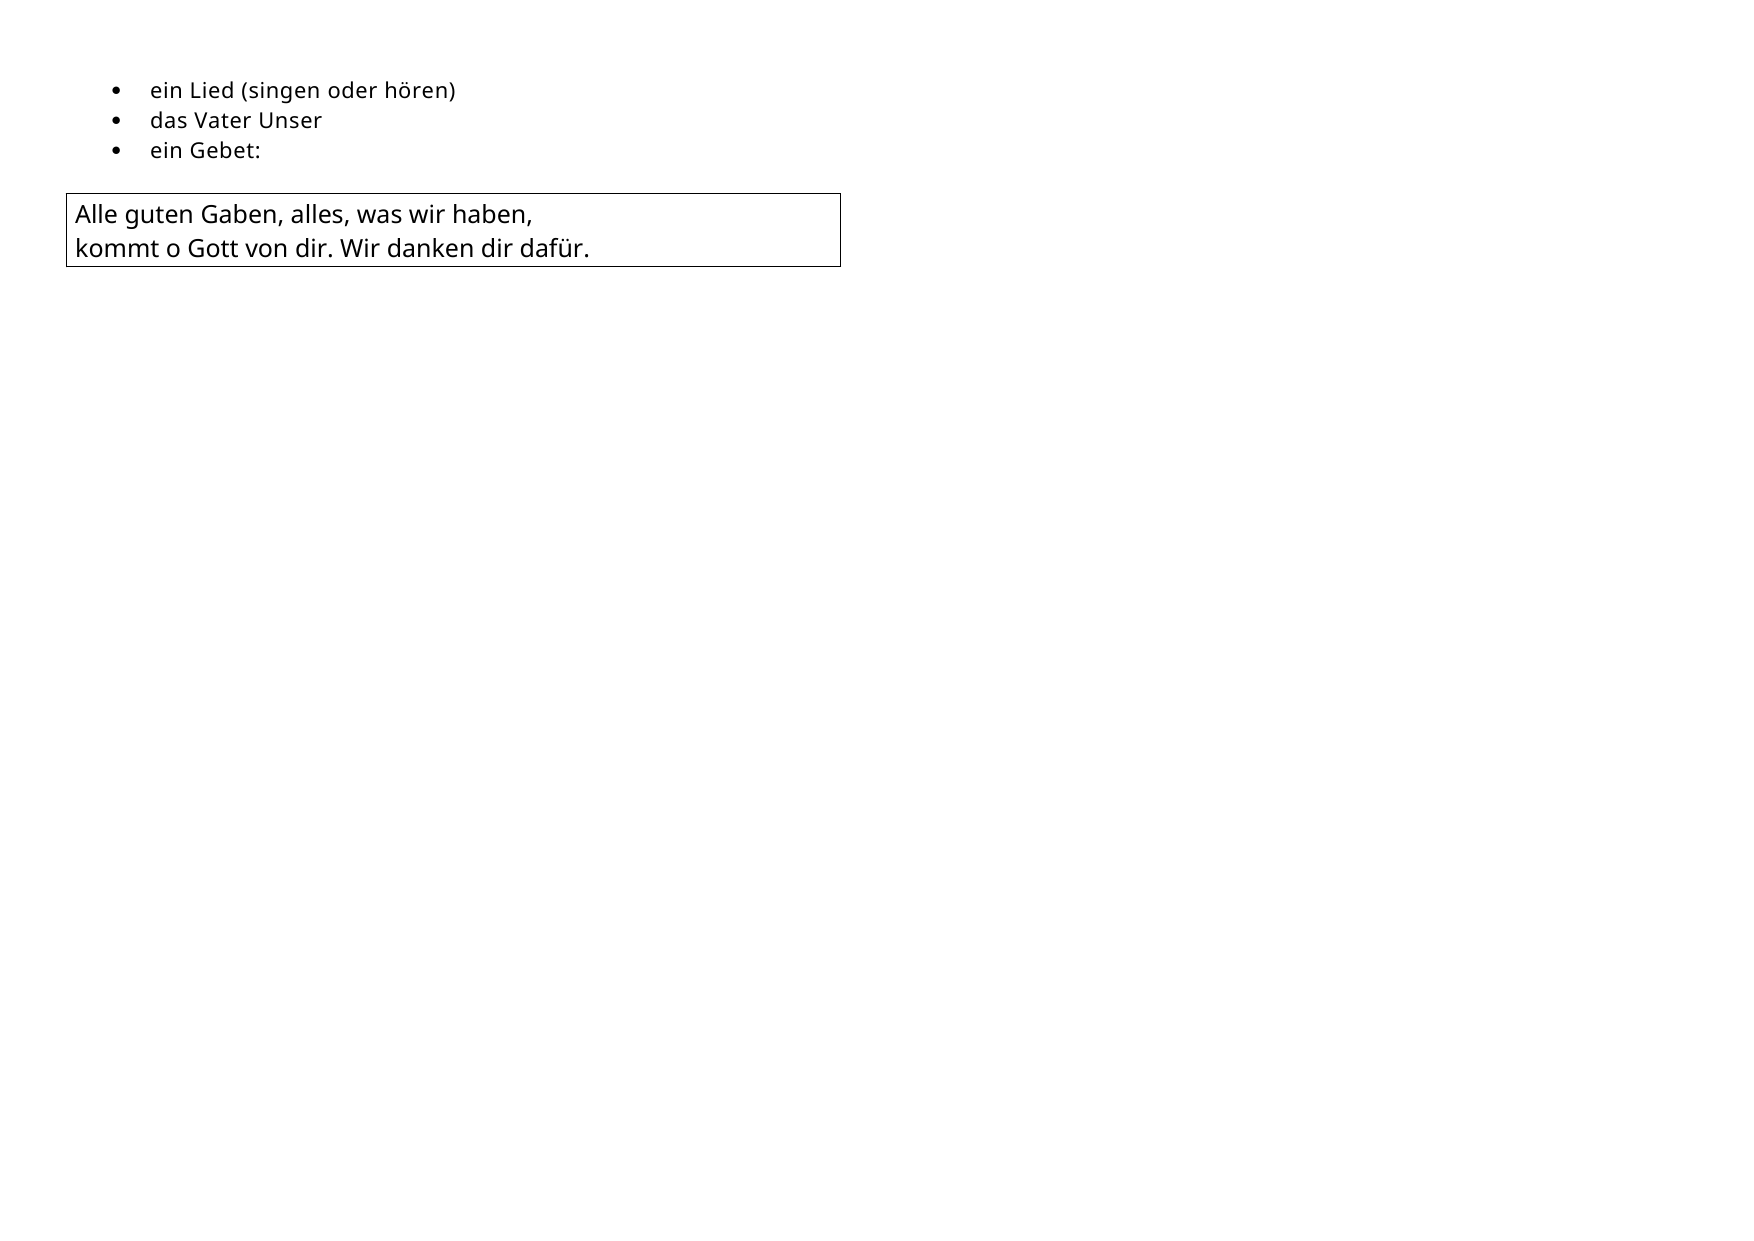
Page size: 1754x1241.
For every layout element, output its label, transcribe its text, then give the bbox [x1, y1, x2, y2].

text kommt o Gott von dir. Wir danken dir dafür. [67, 227, 840, 266]
text Alle guten Gaben, alles, was wir haben, [67, 194, 840, 227]
list ein Gebet: [112, 134, 840, 193]
list ein Lied (singen oder hören) [112, 75, 840, 105]
list das Vater Unser [112, 105, 840, 134]
